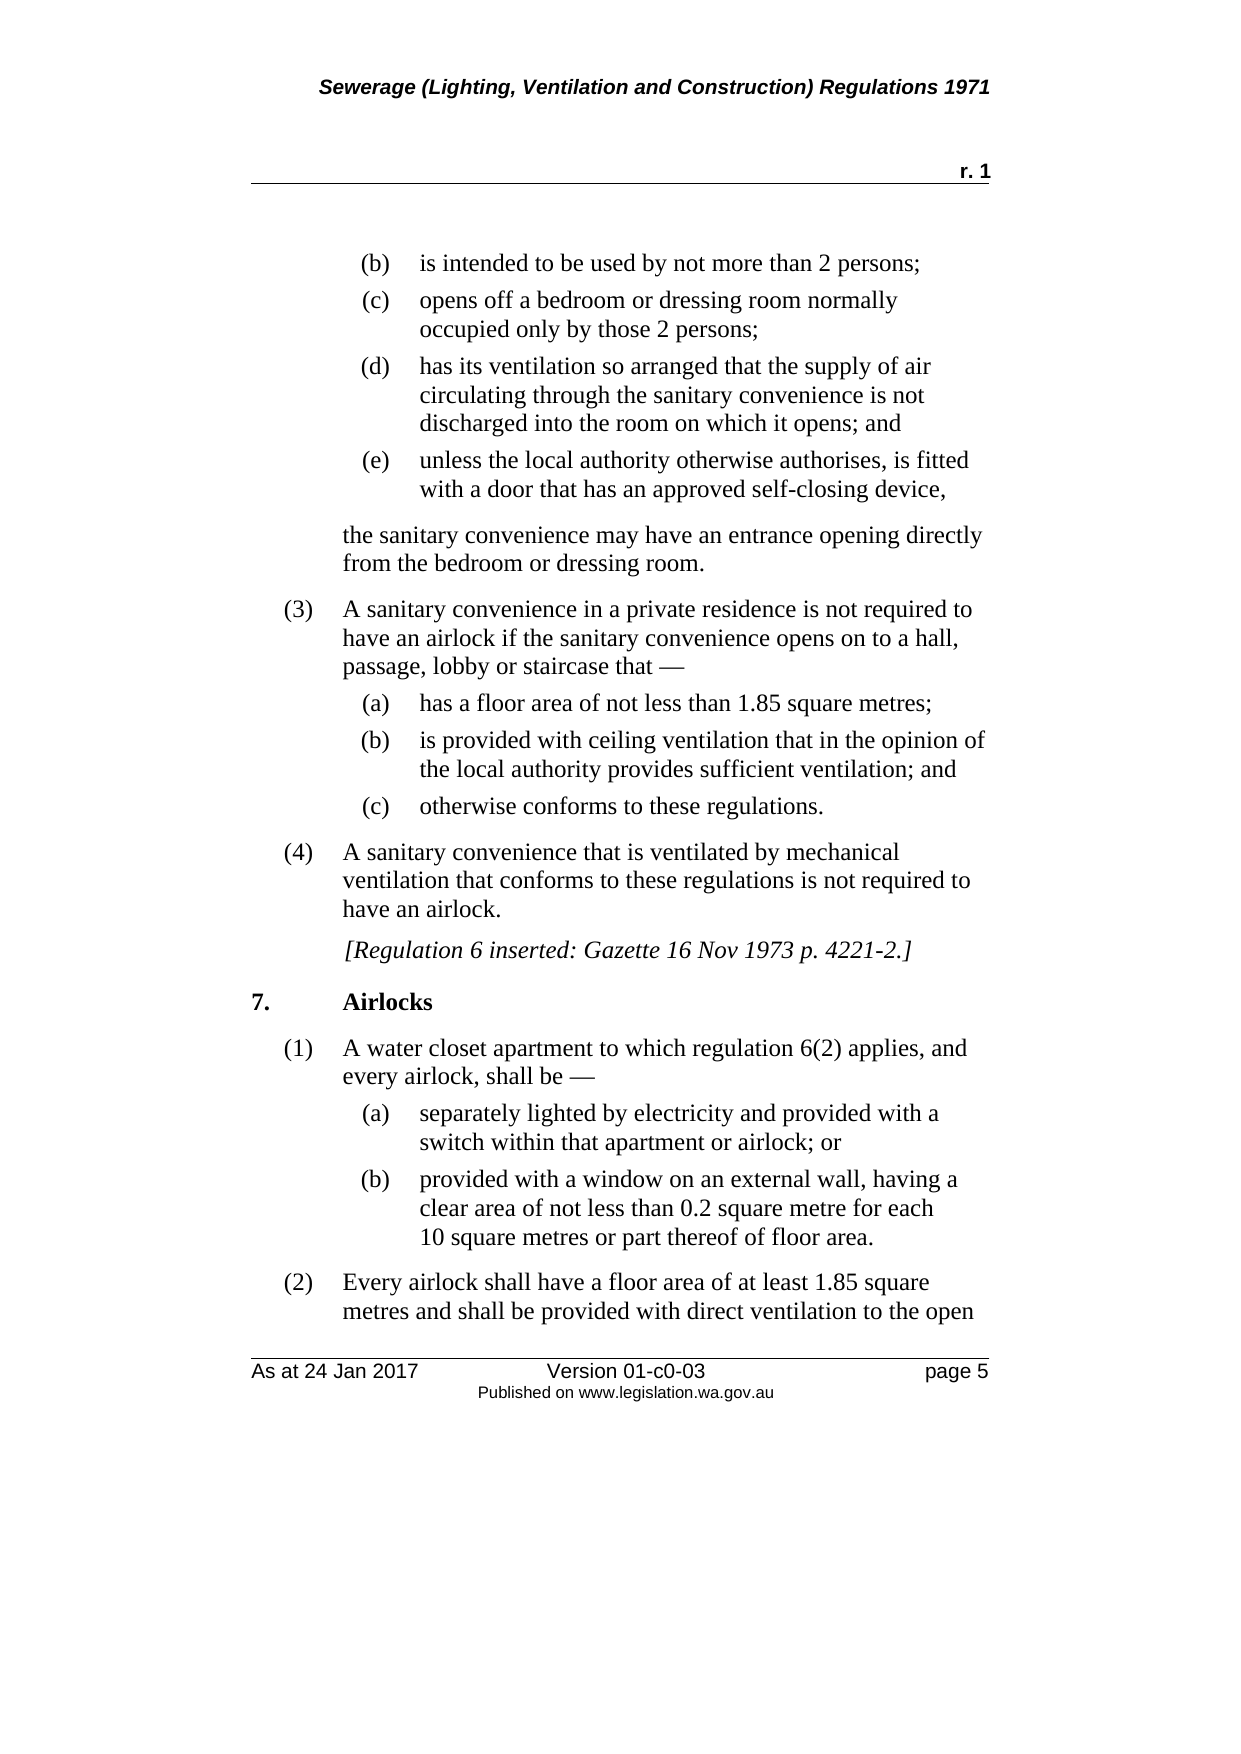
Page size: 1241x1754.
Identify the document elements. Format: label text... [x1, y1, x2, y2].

text (b) provided with a window on an external wall, having a clear area of not less than 0.2 square metre for each 10 square metres or part thereof of floor area. [251, 1164, 989, 1251]
text (b) is provided with ceiling ventilation that in the opinion of the local authority provides sufficient ventilation; and [251, 726, 989, 783]
text (a) has a floor area of not less than 1.85 square metres; [251, 688, 989, 717]
text (4) A sanitary convenience that is ventilated by mechanical ventilation that conforms to these regulations is not required to have an airlock. [251, 837, 989, 923]
text [Regulation 6 inserted: Gazette 16 Nov 1973 p. 4221-2.] [251, 936, 989, 964]
text (3) A sanitary convenience in a private residence is not required to have an airlock if the sanitary convenience opens on to a hall, passage, lobby or staircase that — [251, 594, 989, 680]
text (b) is intended to be used by not more than 2 persons; [251, 248, 989, 277]
text the sanitary convenience may have an entrance opening directly from the bedroom or dressing room. [251, 520, 989, 577]
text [251, 1267, 989, 1325]
text (d) has its ventilation so arranged that the supply of air circulating through the sanitary convenience is not discharged into the room on which it opens; and [251, 351, 989, 437]
text (c) opens off a bedroom or dressing room normally occupied only by those 2 persons; [251, 285, 989, 343]
text (e) unless the local authority otherwise authorises, is fitted with a door that has an approved self-closing device, [251, 446, 989, 503]
subtitle 7. Airlocks [251, 987, 989, 1016]
text (c) otherwise conforms to these regulations. [251, 791, 989, 820]
text (1) A water closet apartment to which regulation 6(2) applies, and every airlock, shall be — [251, 1033, 989, 1090]
text (a) separately lighted by electricity and provided with a switch within that apartment or airlock; or [251, 1098, 989, 1156]
